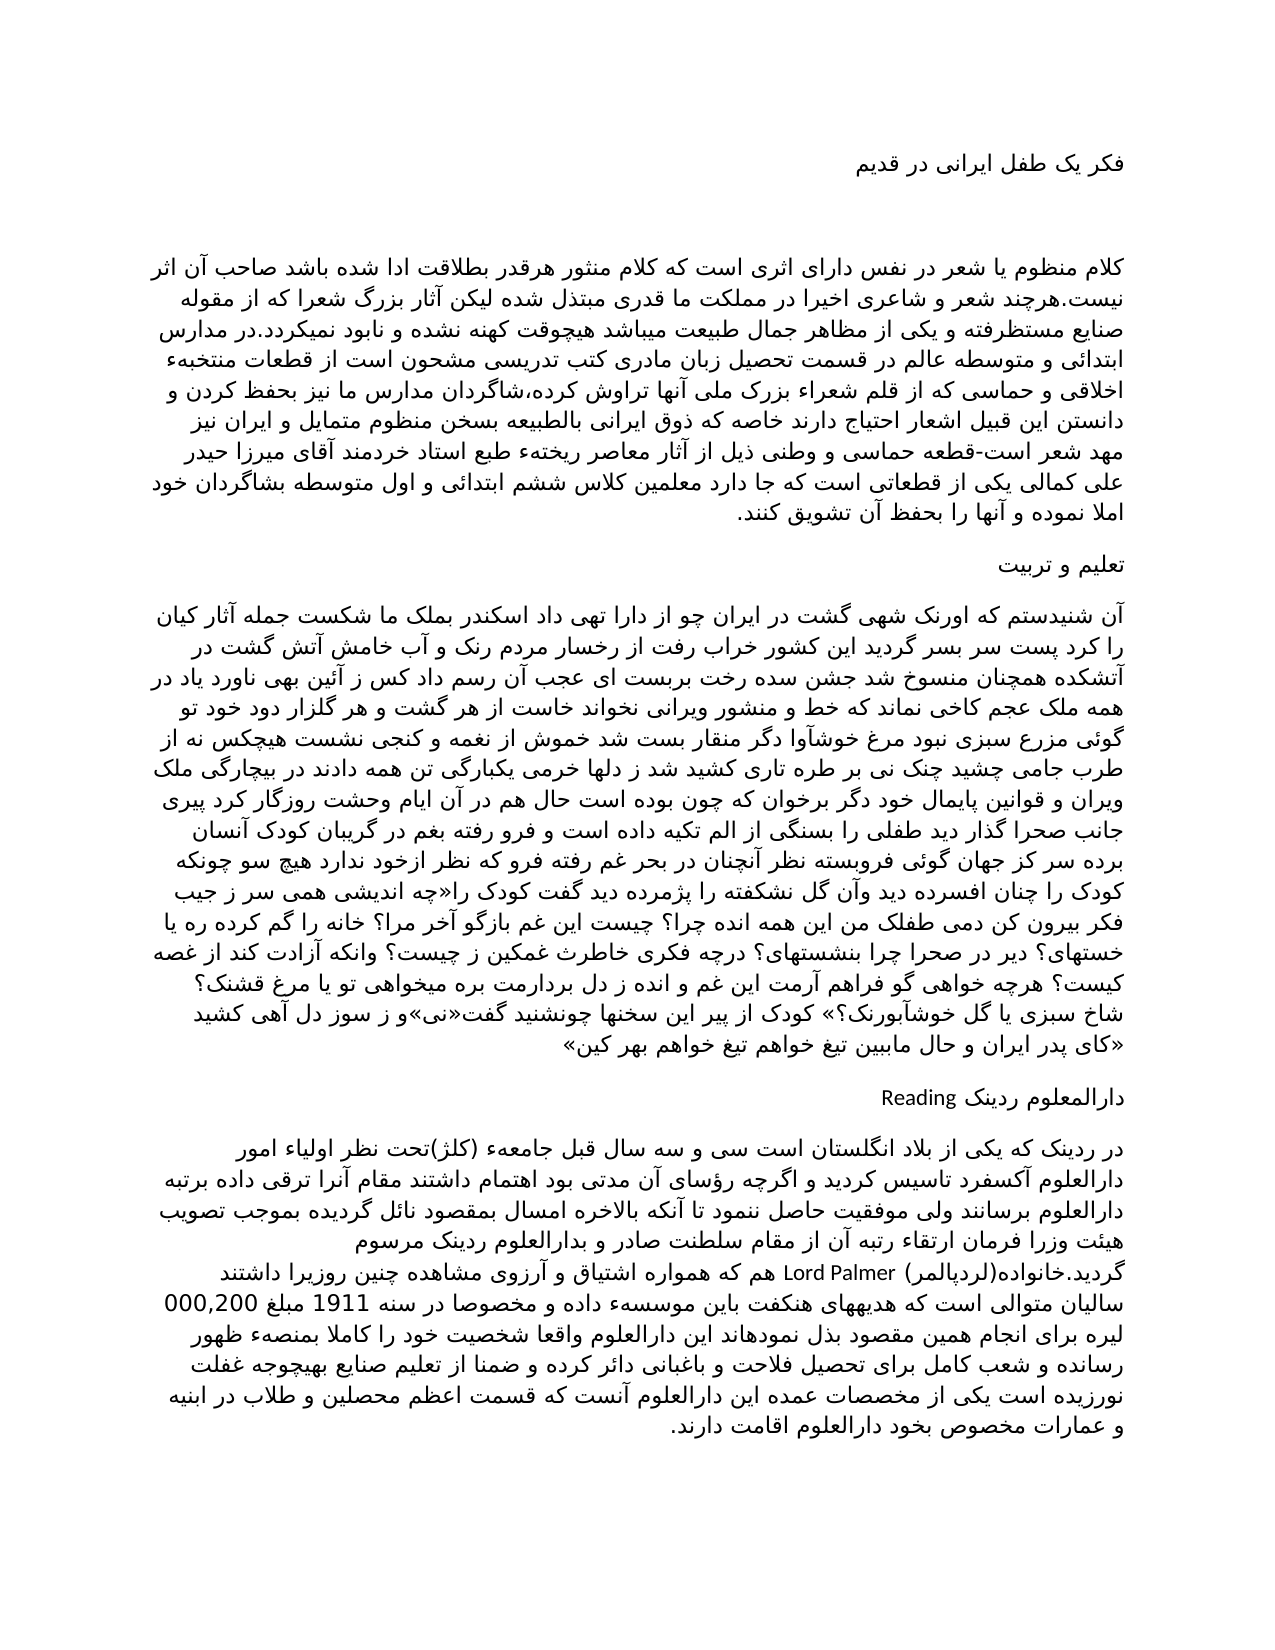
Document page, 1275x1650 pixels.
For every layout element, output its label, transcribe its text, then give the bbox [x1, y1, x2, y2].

text دارالمعلوم ردینک Reading [150, 1083, 1125, 1111]
text فکر یک طفل ایرانی در قدیم [150, 150, 1125, 177]
text کلام منظوم یا شعر در نفس دارای اثری است که کلام منثور هرقدر بطلاقت ادا شده باشد صاحب آن اثر نیست.هرچند شعر و شاعری اخیرا در مملکت ما قدری‏ مبتذل شده لیکن آثار بزرگ شعرا که از مقوله صنایع مستظرفته و یکی از مظاهر جمال‏ طبیعت میباشد هیچوقت کهنه نشده و نابود نمیکردد.در مدارس ابتدائی و متوسطه عالم‏ در قسمت تحصیل زبان مادری کتب تدریسی مشحون است از قطعات منتخبهء اخلاقی و حماسی‏ که از قلم شعراء بزرک ملی آنها تراوش کرده،شاگردان مدارس ما نیز بحفظ کردن و دانستن‏ این قبیل اشعار احتیاج دارند خاصه که ذوق ایرانی بالطبیعه بسخن منظوم متمایل و ایران نیز مهد شعر است-قطعه حماسی و وطنی ذیل از آثار معاصر ریختهء طبع استاد خردمند آقای‏ میرزا حیدر علی کمالی یکی از قطعاتی است که جا دارد معلمین کلاس ششم ابتدائی و اول متوسطه بشاگردان خود املا نموده و آنها را بحفظ آن تشویق کنند. [150, 254, 1125, 526]
text آن شنیدستم که اورنک شهی‏ گشت در ایران چو از دارا تهی‏ داد اسکندر بملک ما شکست‏ جمله آثار کیان را کرد پست‏ سر بسر گردید این کشور خراب‏ رفت از رخسار مردم رنک و آب‏ خامش آتش گشت در آتشکده‏ همچنان منسوخ شد جشن سده‏ رخت بربست ای عجب آن رسم داد کس ز آئین بهی ناورد یاد در همه ملک عجم کاخی نماند که خط و منشور ویرانی نخواند خاست از هر گشت و هر گلزار دود خود تو گوئی مزرع سبزی نبود مرغ خوش‏آوا دگر منقار بست‏ شد خموش از نغمه و کنجی نشست‏ هیچ‏کس نه از طرب جامی چشید چنک نی بر طره تاری کشید شد ز دلها خرمی یکبارگی‏ تن همه دادند در بیچارگی‏ ملک ویران و قوانین پایمال‏ خود دگر برخوان که چون بوده است حال هم در آن ایام وحشت روزگار کرد پیری جانب صحرا گذار دید طفلی را بسنگی از الم‏ تکیه داده است و فرو رفته بغم‏ در گریبان کودک آنسان برده سر کز جهان گوئی فروبسته نظر آنچنان در بحر غم رفته فرو که نظر ازخود ندارد هیچ سو چونکه کودک را چنان افسرده دید وآن گل نشکفته را پژمرده دید گفت کودک را«چه اندیشی همی‏ سر ز جیب فکر بیرون کن دمی‏ طفلک من این همه انده چرا؟ چیست این غم بازگو آخر مرا؟ خانه را گم کرده ره یا خسته‏ای؟ دیر در صحرا چرا بنشسته‏ای؟ درچه فکری خاطرث غمکین ز چیست؟ وانکه آزادت کند از غصه کیست؟ هرچه خواهی گو فراهم آرمت این غم و انده ز دل بردارمت‏ بره میخواهی تو یا مرغ قشنک؟ شاخ سبزی یا گل خوش‏آب‏ورنک؟» کودک از پیر این سخنها چونشنید گفت«نی»و ز سوز دل آهی کشید «کای پدر ایران و حال ماببین‏ تیغ خواهم تیغ خواهم بهر کین» [150, 602, 1125, 1058]
text در ردینک که یکی از بلاد انگلستان است سی و سه سال قبل جامعهء (کلژ)تحت نظر اولیاء امور دارالعلوم آکسفرد تاسیس کردید و اگرچه‏ رؤسای آن مدتی بود اهتمام داشتند مقام آنرا ترقی داده برتبه دارالعلوم‏ برسانند ولی موفقیت حاصل ننمود تا آنکه بالاخره امسال بمقصود نائل گردیده بموجب تصویب هیئت وزرا فرمان ارتقاء رتبه آن از مقام‏ سلطنت صادر و بدارالعلوم ردینک مرسوم گردید.خانواده(لردپالمر) Lord Palmer هم که همواره اشتیاق و آرزوی مشاهده چنین‏ روزیرا داشتند سالیان متوالی است که هدیه‏های هنکفت باین موسسهء داده و مخصوصا در سنه 1911 مبلغ 000,200 لیره برای انجام همین‏ مقصود بذل نموده‏اند این دارالعلوم واقعا شخصیت خود را کاملا بمنصهء ظهور رسانده و شعب کامل برای تحصیل فلاحت و باغبانی دائر کرده و ضمنا از تعلیم صنایع بهیچوجه غفلت نورزیده است یکی از مخصصات عمده این‏ دارالعلوم آنست که قسمت اعظم محصلین و طلاب در ابنیه و عمارات مخصوص‏ بخود دارالعلوم اقامت دارند. [150, 1136, 1125, 1439]
text تعلیم و تربیت [150, 551, 1125, 578]
